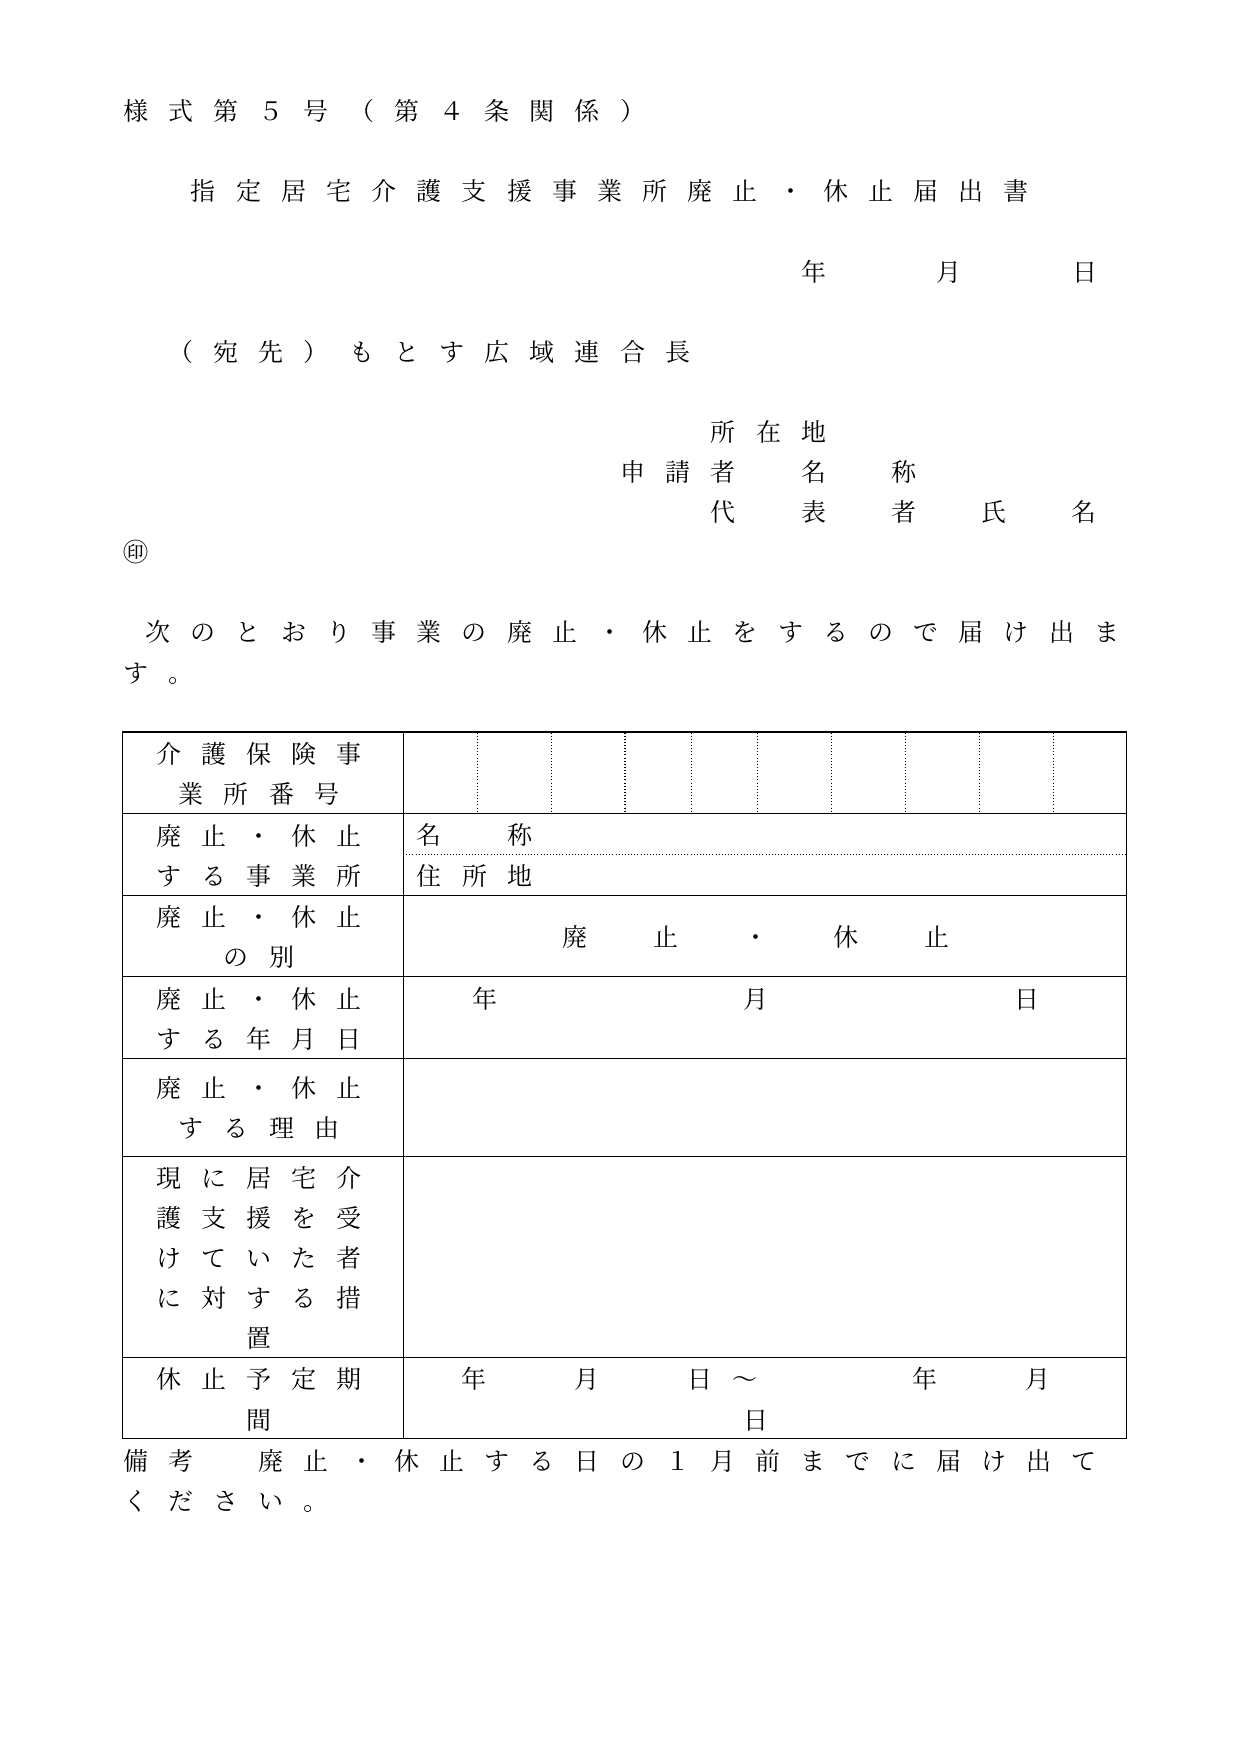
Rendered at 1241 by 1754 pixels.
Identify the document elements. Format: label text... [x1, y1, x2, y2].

table_header [905, 733, 979, 813]
text 年 月 日 [123, 250, 1117, 290]
table_header [625, 733, 691, 813]
text 所在地 [123, 411, 1117, 451]
table_cell 休止予定期間 [123, 1358, 403, 1438]
table_cell 廃止・休止の別 [123, 896, 403, 976]
text 備考 廃止・休止する日の１月前までに届け出てください。 [123, 1439, 1117, 1519]
table_header [832, 733, 905, 813]
text 指定居宅介護支援事業所廃止・休止届出書 [123, 170, 1117, 210]
table_cell 廃止・休止する理由 [123, 1059, 403, 1156]
table_cell 現に居宅介護支援を受けていた者に対する措置 [123, 1157, 403, 1357]
table_header 介護保険事業所番号 [123, 733, 403, 813]
table_header [551, 733, 625, 813]
table_cell 年 月 日 [404, 977, 1126, 1057]
table_header [979, 733, 1053, 813]
table_cell 名 称 [404, 814, 1126, 854]
table_cell 住所地 [404, 854, 1126, 895]
table_cell [404, 1157, 1126, 1357]
text （宛先）もとす広域連合長 [123, 330, 1117, 370]
table_cell [404, 1059, 1126, 1156]
table_cell 廃止・休止する事業所 [123, 814, 403, 895]
table_header [1053, 733, 1126, 813]
table_cell 廃止・休止する年月日 [123, 977, 403, 1057]
table_header [691, 733, 758, 813]
table_header [477, 733, 551, 813]
text 申請者 名 称 [123, 451, 992, 491]
text 代表者氏名 [123, 491, 1116, 571]
text 次のとおり事業の廃止・休止をするので届け出ます。 [123, 611, 1144, 691]
text 様式第５号（第４条関係） [123, 90, 1117, 130]
table_cell 年 月 日～ 年 月 日 [404, 1358, 1126, 1438]
table_cell 廃 止 ・ 休 止 [404, 896, 1126, 976]
table_header [404, 733, 477, 813]
table_header [758, 733, 832, 813]
